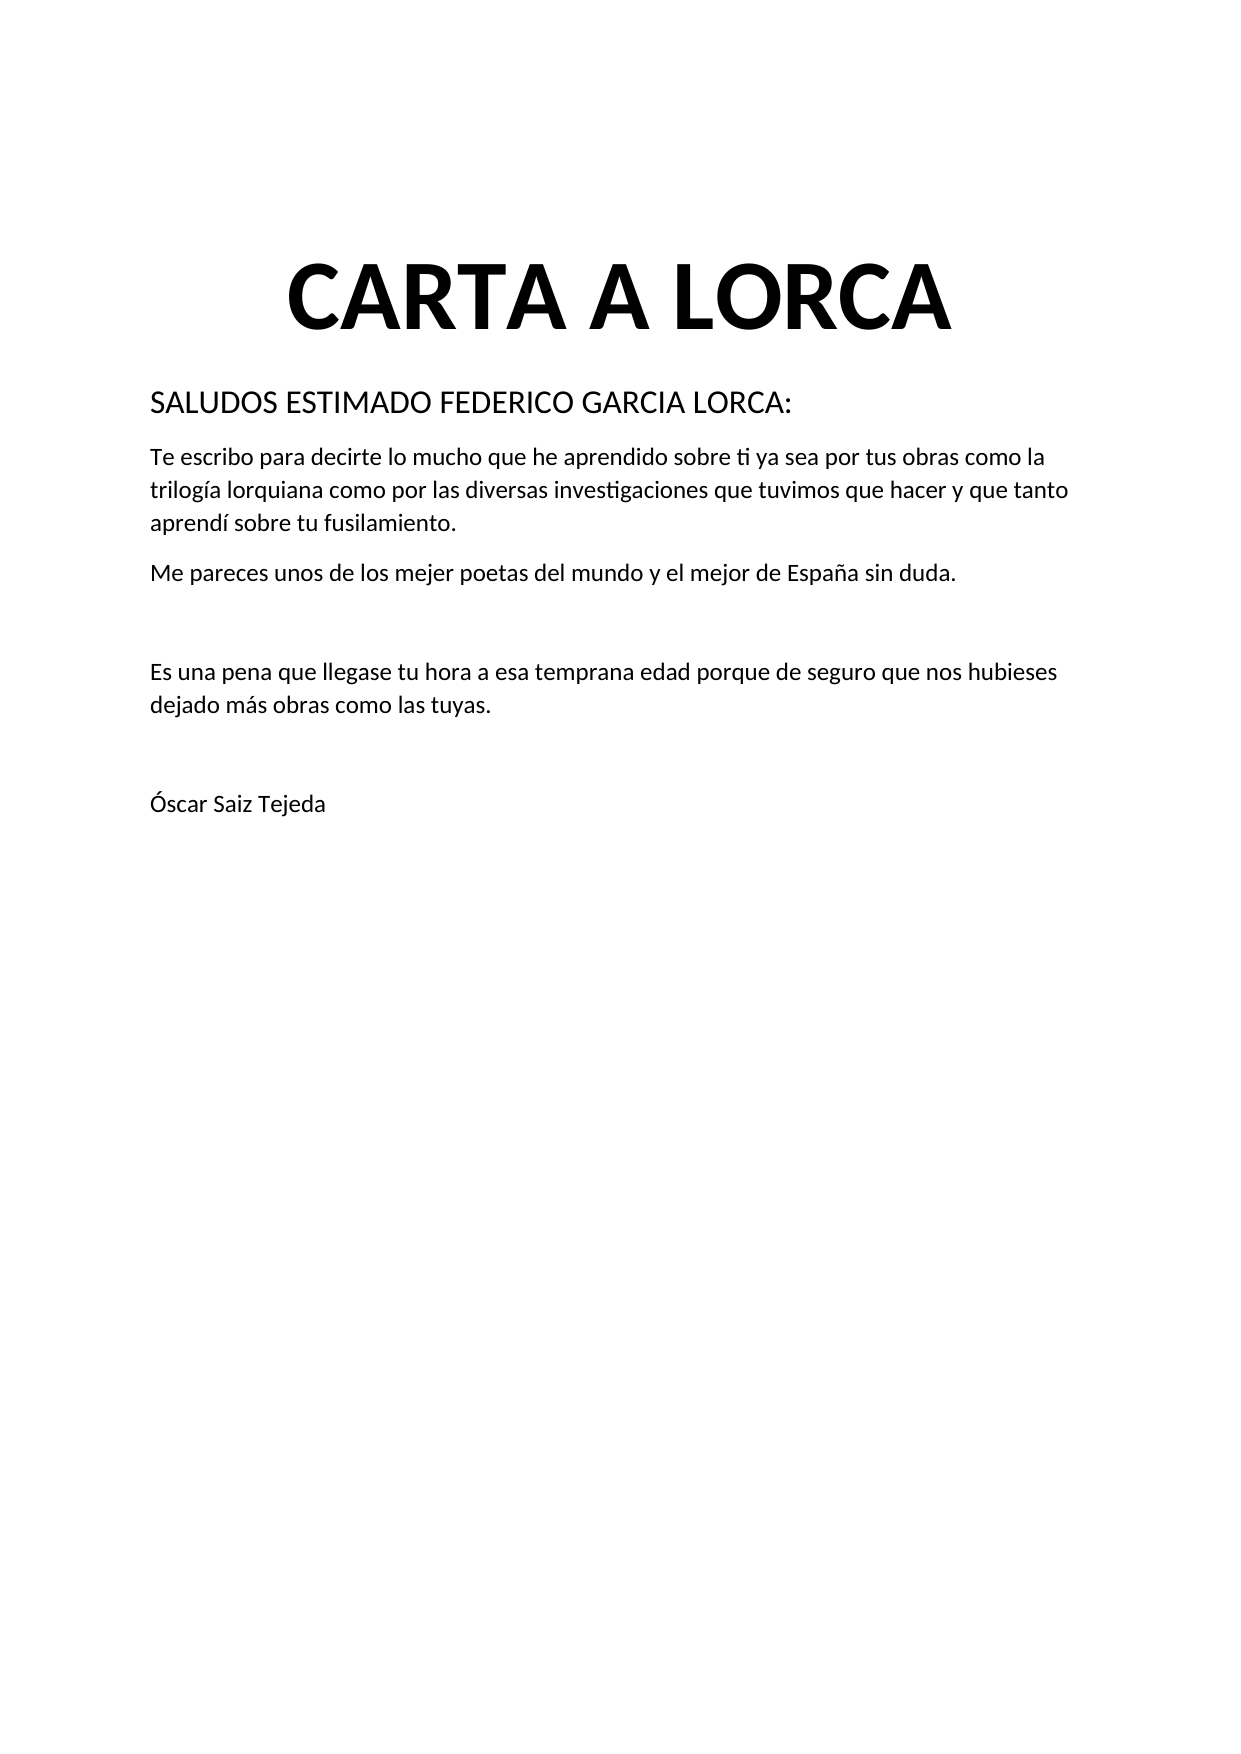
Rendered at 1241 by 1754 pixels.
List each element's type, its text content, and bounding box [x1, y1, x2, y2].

text Me pareces unos de los mejer poetas del mundo y el mejor de España sin duda. [150, 557, 1090, 587]
text Óscar Saiz Tejeda [150, 788, 1090, 819]
text CARTA A LORCA [150, 232, 1090, 354]
text Es una pena que llegase tu hora a esa temprana edad porque de seguro que nos hubieses dejado más obras como las tuyas. [150, 656, 1090, 719]
text SALUDOS ESTIMADO FEDERICO GARCIA LORCA: [150, 381, 1090, 422]
text Te escribo para decirte lo mucho que he aprendido sobre ti ya sea por tus obras como la trilogía lorquiana como por las diversas investigaciones que tuvimos que hacer y que tanto aprendí sobre tu fusilamiento. [150, 442, 1090, 538]
